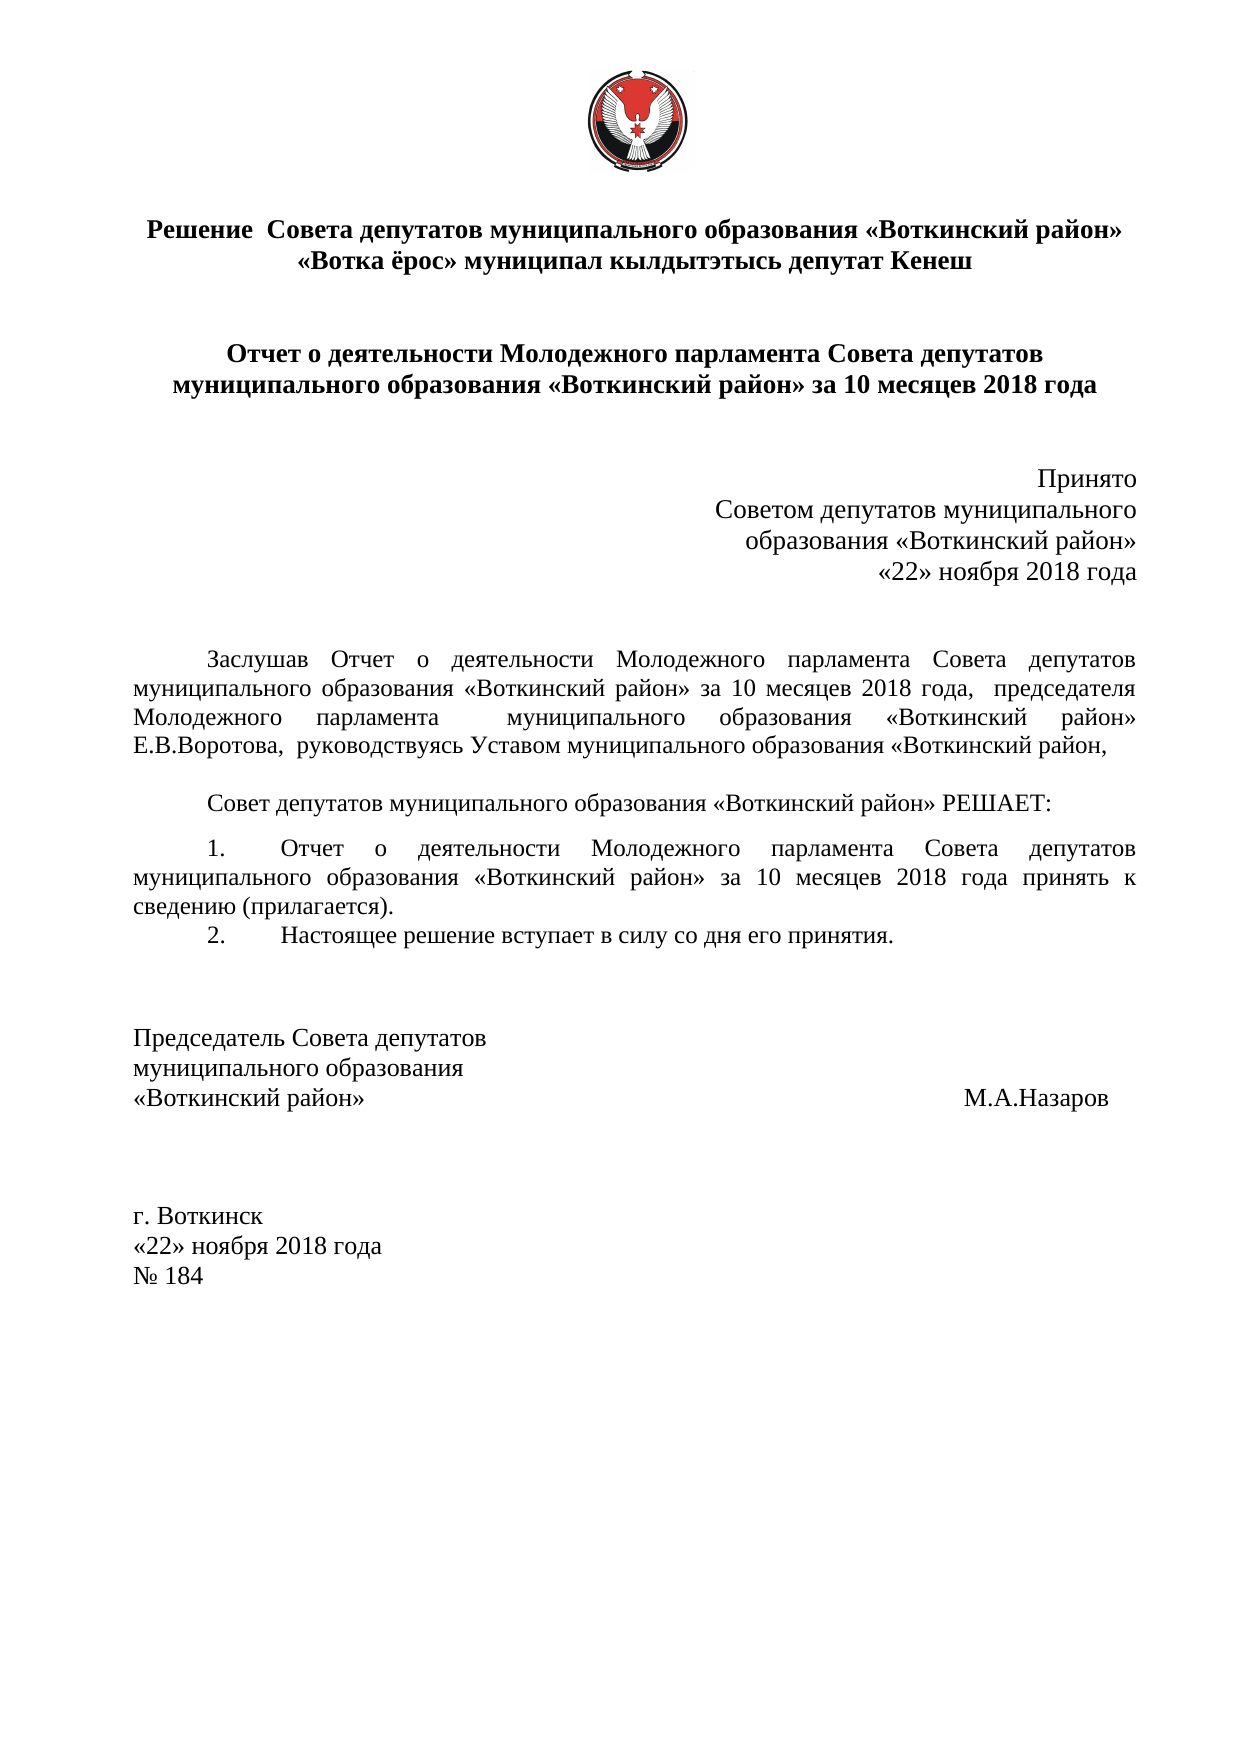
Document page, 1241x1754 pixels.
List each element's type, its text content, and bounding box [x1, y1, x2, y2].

text 2. Настоящее решение вступает в силу со дня его принятия. [133, 920, 1137, 948]
text Совет депутатов муниципального образования «Воткинский район» РЕШАЕТ: [133, 788, 1137, 817]
text 1. Отчет о деятельности Молодежного парламента Совета депутатов муниципального образования «Воткинский район» за 10 месяцев 2018 года принять к сведению (прилагается). [133, 833, 1137, 920]
text муниципального образования [133, 1052, 1137, 1082]
text «22» ноября 2018 года [133, 556, 1137, 587]
text Решение Совета депутатов муниципального образования «Воткинский район» [133, 213, 1137, 244]
text «22» ноября 2018 года [133, 1230, 1137, 1260]
text «Воткинский район» М.А.Назаров [133, 1082, 1137, 1112]
text «Вотка ёрос» муниципал кылдытэтысь депутат Кенеш [133, 244, 1137, 275]
text образования «Воткинский район» [133, 524, 1137, 556]
text г. Воткинск [133, 1200, 1137, 1230]
text Принято [133, 462, 1137, 493]
text Заслушав Отчет о деятельности Молодежного парламента Совета депутатов муниципального образования «Воткинский район» за 10 месяцев 2018 года, председателя Молодежного парламента муниципального образования «Воткинский район» Е.В.Воротова, руководствуясь Уставом муниципального образования «Воткинский район, [133, 644, 1137, 759]
text Советом депутатов муниципального [133, 493, 1137, 524]
text Председатель Совета депутатов [133, 1022, 1137, 1052]
text Отчет о деятельности Молодежного парламента Совета депутатов муниципального образования «Воткинский район» за 10 месяцев 2018 года [133, 337, 1137, 400]
text № 184 [133, 1260, 1137, 1290]
